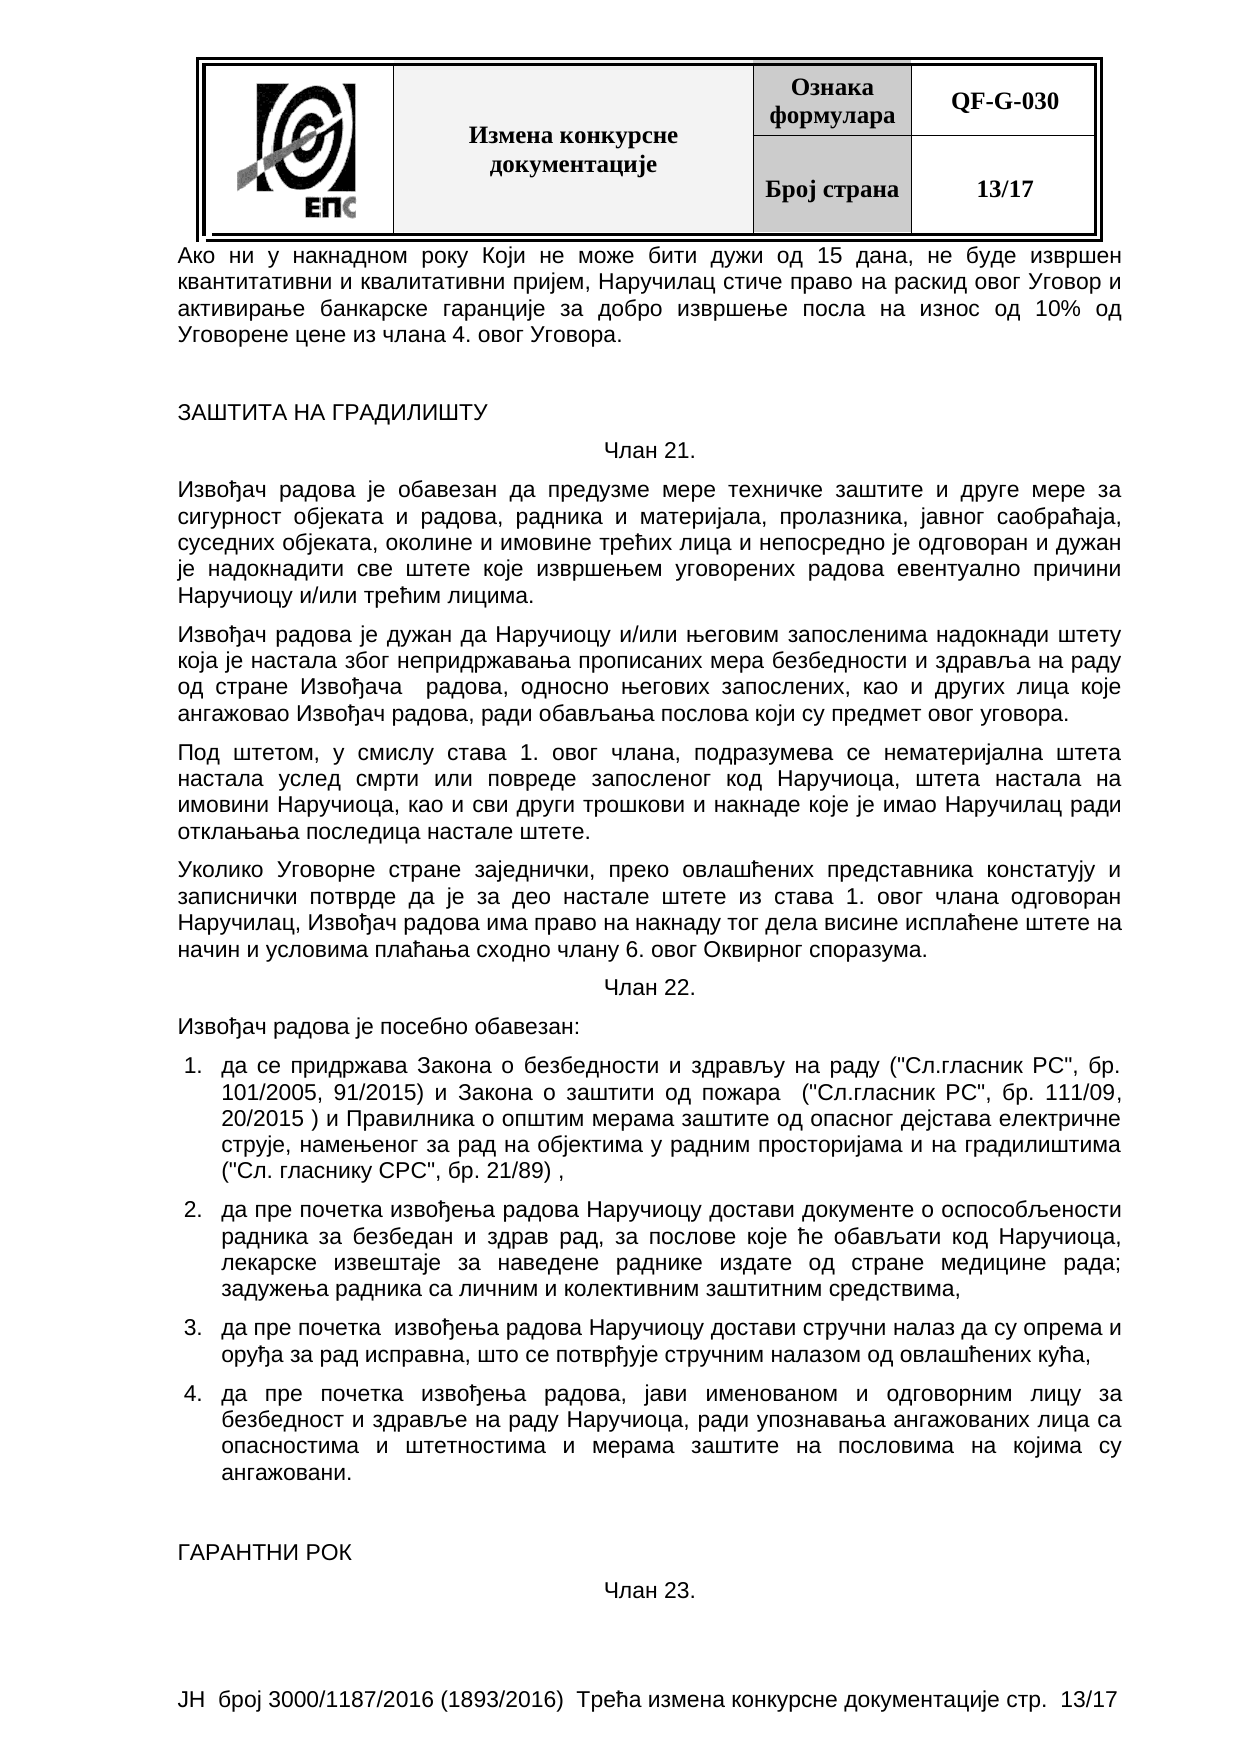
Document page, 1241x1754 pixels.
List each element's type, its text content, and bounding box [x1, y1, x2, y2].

list да пре почетка извођења радова Наручиоцу достави документе о оспособљености радника за безбедан и здрав рад, за послове које ће обављати код Наручиоца, лекарске извештаје за наведене раднике издате од стране медицине рада; задужења радника са личним и колективним заштитним средствима, [183, 1196, 1122, 1302]
text ГАРАНТНИ РОК [177, 1539, 1122, 1565]
text ЗАШТИТА НА ГРАДИЛИШТУ [177, 399, 1122, 425]
list да се придржава Закона о безбедности и здрављу на раду ("Сл.гласник РС", бр. 101/2005, 91/2015) и Закона о заштити од пожара ("Сл.гласник РС", бр. 111/09, 20/2015 ) и Правилника о општим мерама заштите од опасног дејстава електричне струје, намењеног за рад на објектима у радним просторијама и на градилиштима ("Сл. гласнику СРС", бр. 21/89) , [183, 1052, 1122, 1184]
text Члан 21. [177, 437, 1122, 464]
text Извођач радова је дужан да Наручиоцу и/или његовим запосленима надокнади штету која је настала због непридржавања прописаних мера безбедности и здравља на раду од стране Извођача радова, односно његових запослених, као и других лица које ангажовао Извођач радова, ради обављања послова који су предмет овог уговора. [177, 621, 1122, 726]
text Извођач радова је посебно обавезан: [177, 1013, 1122, 1039]
text Уколико Уговорне стране заједнички, преко овлашћених представника констатују и записнички потврде да је за део настале штете из става 1. овог члана одговоран Наручилац, Извођач радова има право на накнаду тог дела висине исплаћене штете на начин и условима плаћања сходно члану 6. овог Оквирног споразума. [177, 856, 1122, 962]
list да пре почетка извођења радова, јави именованом и одговорним лицу за безбедност и здравље на раду Наручиоца, ради упознавања ангажованих лица са опасностима и штетностима и мерама заштите на пословима на којима су ангажовани. [183, 1379, 1122, 1485]
text Члан 22. [177, 974, 1122, 1001]
text Под штетом, у смислу става 1. овог члана, подразумева се нематеријална штета настала услед смрти или повреде запосленог код Наручиоца, штета настала на имовини Наручиоца, као и сви други трошкови и накнаде које је имао Наручилац ради отклањања последица настале штете. [177, 738, 1122, 844]
text Члан 23. [177, 1577, 1122, 1604]
text Ако ни у накнадном року Који не може бити дужи од 15 дана, не буде извршен квантитативни и квалитативни пријем, Наручилац стиче право на раскид овог Уговор и активирање банкарске гаранције за добро извршење посла на износ од 10% од Уговорене цене из члана 4. овог Уговора. [177, 161, 1122, 347]
text Извођач радова је обавезан да предузме мере техничке заштите и друге мере за сигурност објеката и радова, радника и материјала, пролазника, јавног саобраћаја, суседних објеката, околине и имовине трећих лица и непосредно је одговоран и дужан је надокнадити све штете које извршењем уговорених радова евентуално причини Наручиоцу и/или трећим лицима. [177, 476, 1122, 608]
list да пре почетка извођења радова Наручиоцу достави стручни налаз да су опрема и оруђа за рад исправна, што се потврђује стручним налазом од овлашћених кућа, [183, 1314, 1122, 1367]
